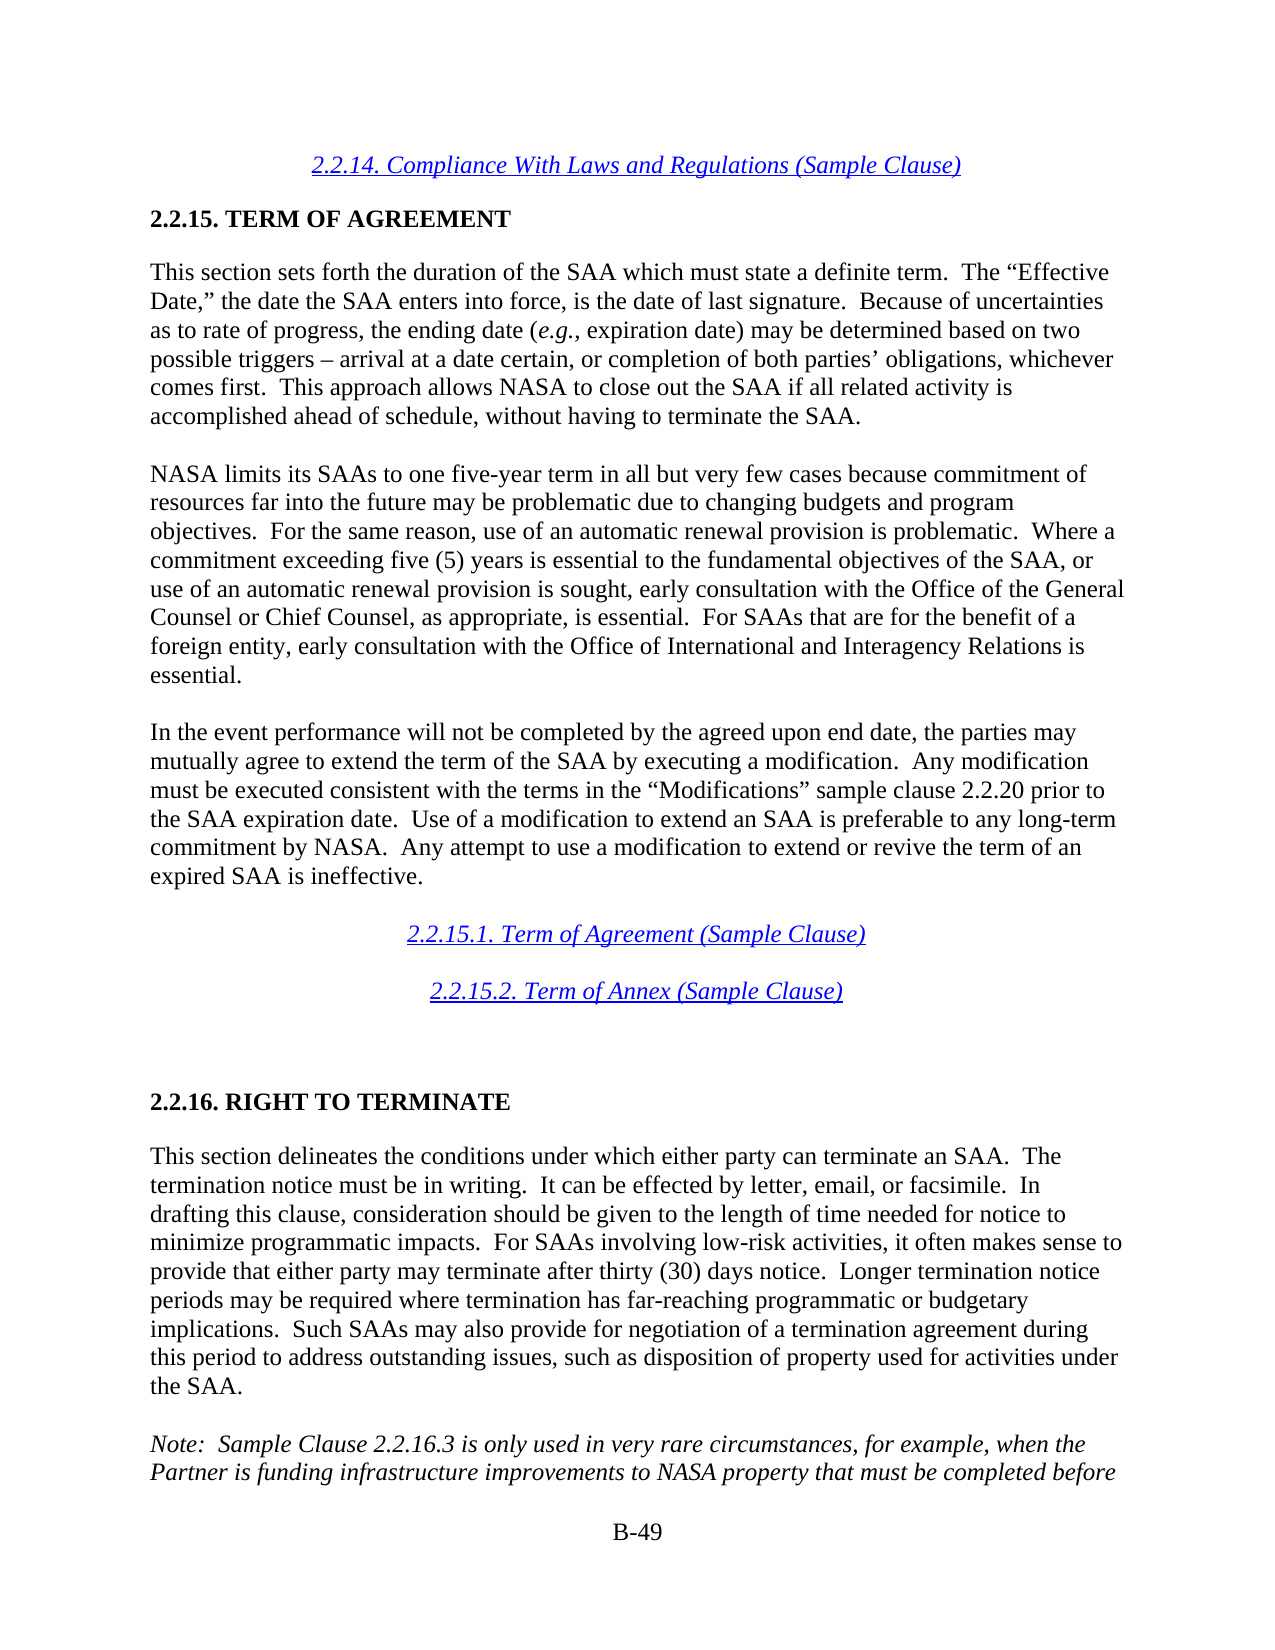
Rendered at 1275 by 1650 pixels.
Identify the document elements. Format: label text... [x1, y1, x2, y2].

text 2.2.15.1. Term of Agreement (Sample Clause) [150, 919, 1125, 947]
text In the event performance will not be completed by the agreed upon end date, the parties may mutually agree to extend the term of the SAA by executing a modification. Any modification must be executed consistent with the terms in the “Modifications” sample clause 2.2.20 prior to the SAA expiration date. Use of a modification to extend an SAA is preferable to any long-term commitment by NASA. Any attempt to use a modification to extend or revive the term of an expired SAA is ineffective. [150, 717, 1125, 890]
subtitle 2.2.15. TERM OF AGREEMENT [150, 204, 1125, 232]
subtitle 2.2.16. RIGHT TO TERMINATE [150, 1087, 1125, 1116]
text 2.2.14. Compliance With Laws and Regulations (Sample Clause) [150, 150, 1125, 179]
text NASA limits its SAAs to one five-year term in all but very few cases because commitment of resources far into the future may be problematic due to changing budgets and program objectives. For the same reason, use of an automatic renewal provision is problematic. Where a commitment exceeding five (5) years is essential to the fundamental objectives of the SAA, or use of an automatic renewal provision is sought, early consultation with the Office of the General Counsel or Chief Counsel, as appropriate, is essential. For SAAs that are for the benefit of a foreign entity, early consultation with the Office of International and Interagency Relations is essential. [150, 459, 1125, 689]
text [150, 1429, 1125, 1486]
text This section sets forth the duration of the SAA which must state a definite term. The “Effective Date,” the date the SAA enters into force, is the date of last signature. Because of uncertainties as to rate of progress, the ending date (e.g., expiration date) may be determined based on two possible triggers – arrival at a date certain, or completion of both parties’ obligations, whichever comes first. This approach allows NASA to close out the SAA if all related activity is accomplished ahead of schedule, without having to terminate the SAA. [150, 257, 1125, 430]
text 2.2.15.2. Term of Annex (Sample Clause) [150, 976, 1125, 1062]
text This section delineates the conditions under which either party can terminate an SAA. The termination notice must be in writing. It can be effected by letter, email, or facsimile. In drafting this clause, consideration should be given to the length of time needed for notice to minimize programmatic impacts. For SAAs involving low-risk activities, it often makes sense to provide that either party may terminate after thirty (30) days notice. Longer termination notice periods may be required where termination has far-reaching programmatic or budgetary implications. Such SAAs may also provide for negotiation of a termination agreement during this period to address outstanding issues, such as disposition of property used for activities under the SAA. [150, 1141, 1125, 1400]
